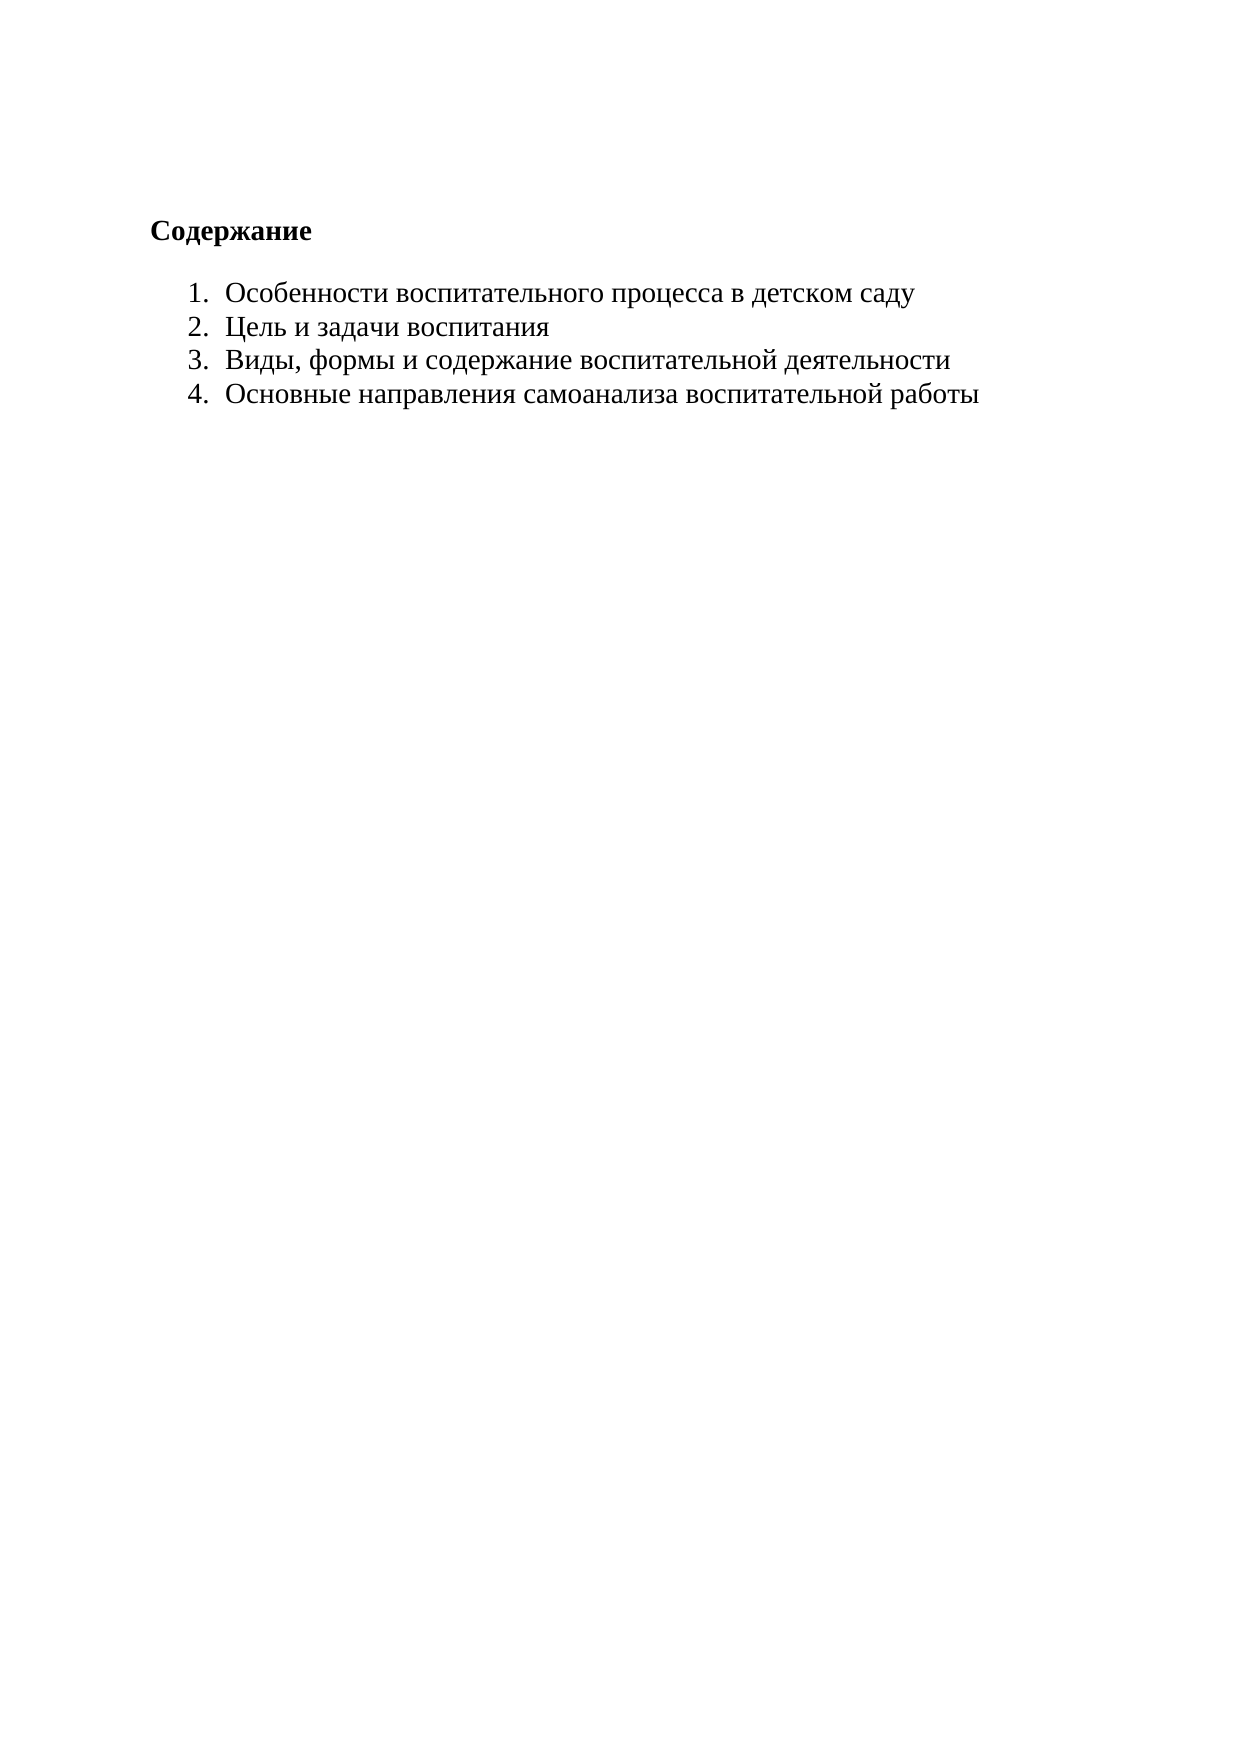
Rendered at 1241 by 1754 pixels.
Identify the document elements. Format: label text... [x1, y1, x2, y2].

list Основные направления самоанализа воспитательной работы [187, 376, 1090, 409]
list Цель и задачи воспитания [187, 309, 1090, 342]
text Содержание [150, 213, 1090, 246]
list Особенности воспитательного процесса в детском саду [187, 275, 1090, 309]
list Виды, формы и содержание воспитательной деятельности [187, 342, 1090, 376]
